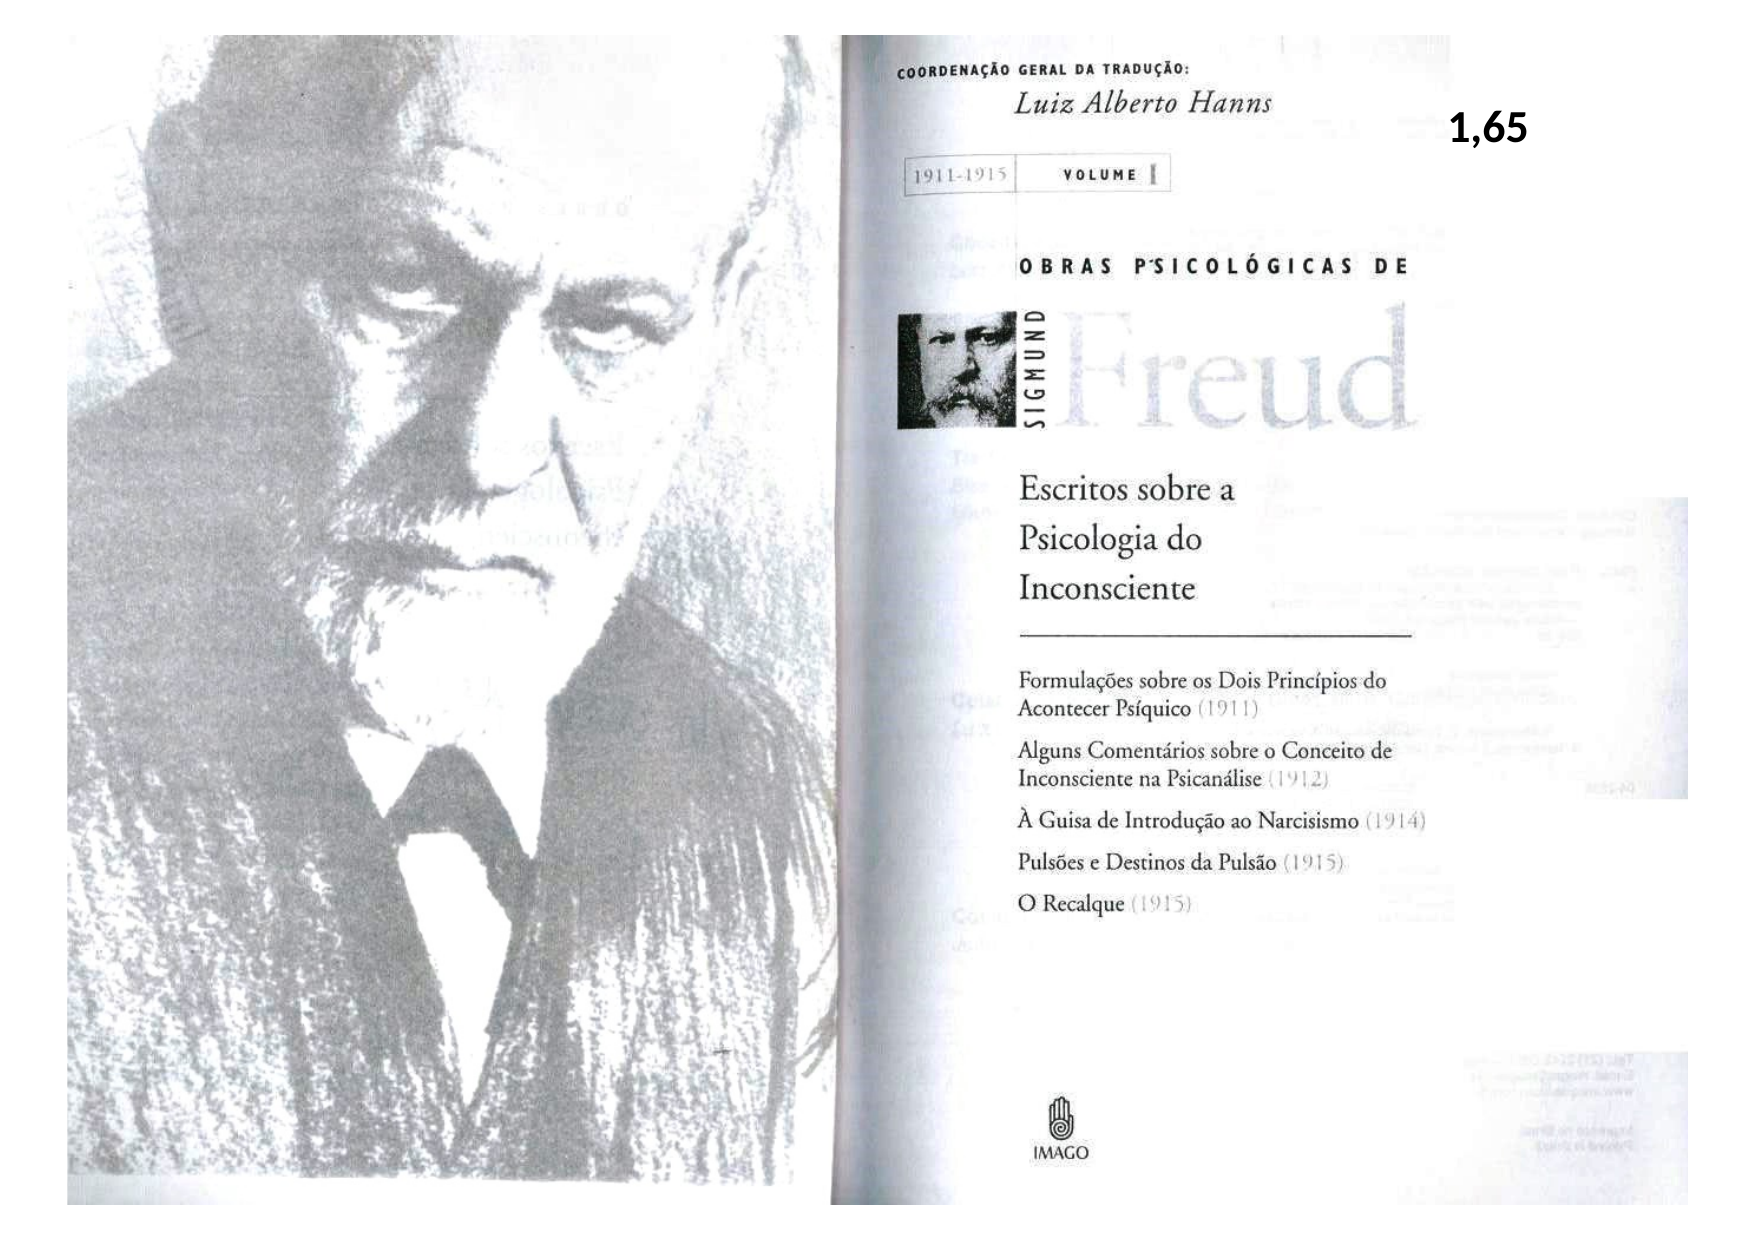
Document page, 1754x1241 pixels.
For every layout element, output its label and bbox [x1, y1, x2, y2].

picture [67, 35, 1688, 1205]
